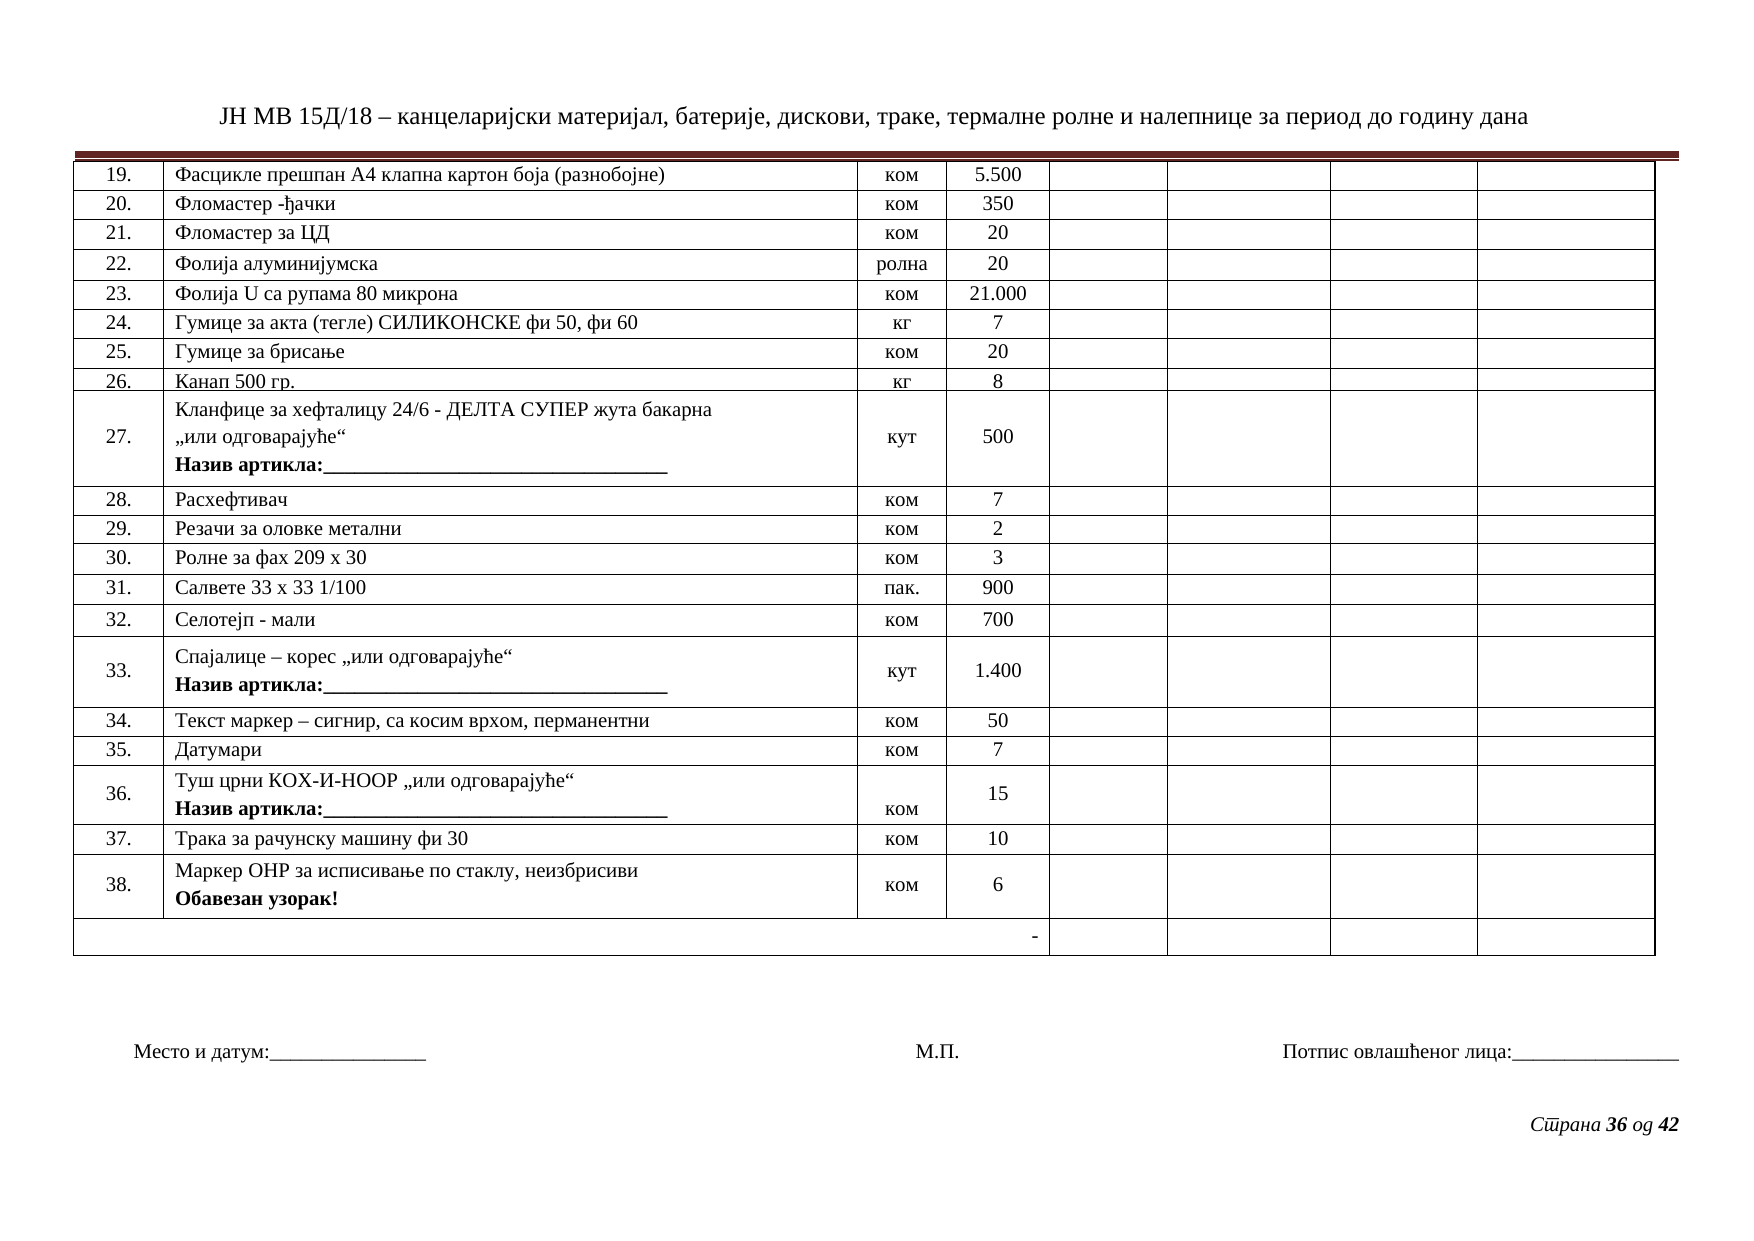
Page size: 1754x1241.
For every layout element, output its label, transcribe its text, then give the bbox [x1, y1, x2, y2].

table_cell Маркер OHP за исписивање по стаклу, неизбрисиви Обавезан узорак! [164, 855, 857, 918]
table_cell 28. [74, 487, 163, 515]
table_cell [1331, 637, 1477, 707]
table_cell [1168, 855, 1330, 918]
table_cell [1478, 191, 1654, 219]
table_cell [1168, 250, 1330, 280]
table_cell 27. [74, 391, 163, 486]
table_cell [1331, 855, 1477, 918]
table_cell ролна [858, 250, 946, 280]
table_cell [1478, 162, 1654, 190]
table_cell 19. [74, 162, 163, 190]
table_cell ком [858, 191, 946, 219]
table_cell [1331, 919, 1477, 954]
table_cell [1168, 487, 1330, 515]
table_cell [1331, 825, 1477, 854]
table_cell [1168, 220, 1330, 249]
table_cell [1168, 310, 1330, 338]
table_cell ком [858, 766, 946, 824]
table_cell [1478, 575, 1654, 604]
table_cell 29. [74, 516, 163, 543]
table_cell [1331, 391, 1477, 486]
table_cell [1478, 516, 1654, 543]
table_cell 7 [947, 737, 1049, 765]
table_cell [1050, 637, 1167, 707]
table_cell [1331, 369, 1477, 390]
table_cell кг [858, 369, 946, 390]
table_cell 20 [947, 220, 1049, 249]
table_cell 21. [74, 220, 163, 249]
table_cell ком [858, 162, 946, 190]
table_cell Резачи за оловке метални [164, 516, 857, 543]
table_cell 2 [947, 516, 1049, 543]
table_cell [1478, 708, 1654, 736]
table_cell ком [858, 855, 946, 918]
table_cell 7 [947, 310, 1049, 338]
table_cell [1168, 637, 1330, 707]
table_cell 23. [74, 281, 163, 309]
table_cell [1050, 855, 1167, 918]
table_cell 10 [947, 825, 1049, 854]
table_cell [1050, 516, 1167, 543]
table_cell [1050, 310, 1167, 338]
table_cell [1050, 162, 1167, 190]
table_cell 22. [74, 250, 163, 280]
table_cell 25. [74, 339, 163, 368]
table_cell [1331, 708, 1477, 736]
table_cell Туш црни КОХ-И-НООР „или одговарајуће“ Назив артикла:_________________________________ [164, 766, 857, 824]
table_cell ком [858, 605, 946, 636]
table_cell 3 [947, 544, 1049, 573]
table_cell 6 [947, 855, 1049, 918]
table_cell [1478, 825, 1654, 854]
table_cell Фолија алуминијумска [164, 250, 857, 280]
table_cell [1050, 737, 1167, 765]
table_cell 36. [74, 766, 163, 824]
table_cell 34. [74, 708, 163, 736]
table_cell [1168, 391, 1330, 486]
table_cell кут [858, 391, 946, 486]
table_cell Текст маркер – сигнир, са косим врхом, перманентни [164, 708, 857, 736]
table_cell 500 [947, 391, 1049, 486]
table_cell [1050, 766, 1167, 824]
table_cell 20 [947, 339, 1049, 368]
table_cell [1478, 766, 1654, 824]
table_cell 24. [74, 310, 163, 338]
table_cell Фломастер за ЦД [164, 220, 857, 249]
table_cell 900 [947, 575, 1049, 604]
table_cell [1478, 369, 1654, 390]
table_cell [1168, 544, 1330, 573]
table_cell ком [858, 825, 946, 854]
table_cell [1478, 487, 1654, 515]
table_cell ком [858, 220, 946, 249]
table_cell [1050, 919, 1167, 954]
table_cell Спајалице – корес „или одговарајуће“ Назив артикла:_________________________________ [164, 637, 857, 707]
table_cell кг [858, 310, 946, 338]
table_cell [1331, 605, 1477, 636]
table_cell [1478, 391, 1654, 486]
table_cell [1050, 825, 1167, 854]
table_cell 30. [74, 544, 163, 573]
table_cell ком [858, 708, 946, 736]
table_cell [1331, 220, 1477, 249]
table_cell 50 [947, 708, 1049, 736]
table_cell Кланфице за хефталицу 24/6 - ДЕЛТА СУПЕР жута бакарна „или одговарајуће“ Назив артикла:_________________________________ [164, 391, 857, 486]
table_cell [1331, 162, 1477, 190]
table_cell Датумари [164, 737, 857, 765]
table_cell 20. [74, 191, 163, 219]
table_cell ком [858, 487, 946, 515]
table_cell Салвете 33 x 33 1/100 [164, 575, 857, 604]
table_cell 21.000 [947, 281, 1049, 309]
table_cell [1168, 825, 1330, 854]
table_cell 33. [74, 637, 163, 707]
table_cell 8 [947, 369, 1049, 390]
table_cell [1331, 737, 1477, 765]
table_cell [1478, 855, 1654, 918]
table_cell [1050, 487, 1167, 515]
table_cell [1478, 637, 1654, 707]
table_cell 31. [74, 575, 163, 604]
table_cell Трака за рачунску машину фи 30 [164, 825, 857, 854]
table_cell [1050, 250, 1167, 280]
table_cell [1331, 339, 1477, 368]
table_cell [1478, 737, 1654, 765]
table_cell Ролне за фаx 209 x 30 [164, 544, 857, 573]
table_cell [1168, 339, 1330, 368]
table_cell [1168, 737, 1330, 765]
table_cell [1168, 281, 1330, 309]
table_cell [1050, 281, 1167, 309]
table_cell ком [858, 281, 946, 309]
table_cell Канап 500 гр. [164, 369, 857, 390]
table_cell ком [858, 544, 946, 573]
table_cell 15 [947, 766, 1049, 824]
table_cell [1331, 487, 1477, 515]
table_cell [1331, 766, 1477, 824]
table_cell [1331, 516, 1477, 543]
table_cell кут [858, 637, 946, 707]
table_cell 350 [947, 191, 1049, 219]
table_cell [1050, 544, 1167, 573]
table_cell [1168, 516, 1330, 543]
table_cell [1050, 391, 1167, 486]
table_cell [1050, 708, 1167, 736]
table_cell 700 [947, 605, 1049, 636]
table_cell Фолија U са рупама 80 микрона [164, 281, 857, 309]
table_cell [1168, 369, 1330, 390]
table_cell [1478, 281, 1654, 309]
table_cell [1331, 191, 1477, 219]
table_cell 20 [947, 250, 1049, 280]
table_cell 7 [947, 487, 1049, 515]
table_cell 26. [74, 369, 163, 390]
table_cell [1478, 250, 1654, 280]
table_cell [1168, 766, 1330, 824]
table_cell [1331, 310, 1477, 338]
table_cell 5.500 [947, 162, 1049, 190]
table_cell 1.400 [947, 637, 1049, 707]
table_cell 32. [74, 605, 163, 636]
table_cell ком [858, 339, 946, 368]
table_cell 37. [74, 825, 163, 854]
table_cell [1050, 605, 1167, 636]
table_cell [1168, 162, 1330, 190]
table_cell 38. [74, 855, 163, 918]
table_cell [1331, 575, 1477, 604]
table_cell Гумице за брисање [164, 339, 857, 368]
table_cell [1478, 544, 1654, 573]
table_cell Расхефтивач [164, 487, 857, 515]
table_cell [1168, 708, 1330, 736]
table_cell [1478, 220, 1654, 249]
table_cell [1331, 281, 1477, 309]
table_cell [1168, 919, 1330, 954]
table_cell [1168, 575, 1330, 604]
table_cell [1331, 250, 1477, 280]
table_cell [1050, 575, 1167, 604]
table_cell [1478, 310, 1654, 338]
table_cell [1478, 339, 1654, 368]
table_cell [1478, 605, 1654, 636]
table_cell [1168, 191, 1330, 219]
table_cell - [74, 919, 1049, 954]
table_cell Фломастер -ђачки [164, 191, 857, 219]
text Место и датум:_______________ М.П. Потпис овлашћеног лица:________________ [75, 1039, 1679, 1063]
table_cell [1168, 605, 1330, 636]
table_cell [1050, 339, 1167, 368]
table_cell Фасцикле прешпан А4 клапна картон боја (разнобојне) [164, 162, 857, 190]
table_cell [1050, 369, 1167, 390]
table_cell Селотејп - мали [164, 605, 857, 636]
table_cell [1050, 220, 1167, 249]
table_cell пак. [858, 575, 946, 604]
table_cell Гумице за акта (тегле) СИЛИКОНСКЕ фи 50, фи 60 [164, 310, 857, 338]
table_cell [1478, 919, 1654, 954]
table_cell 35. [74, 737, 163, 765]
table_cell [1050, 191, 1167, 219]
table_cell ком [858, 516, 946, 543]
table_cell [1331, 544, 1477, 573]
table_cell ком [858, 737, 946, 765]
